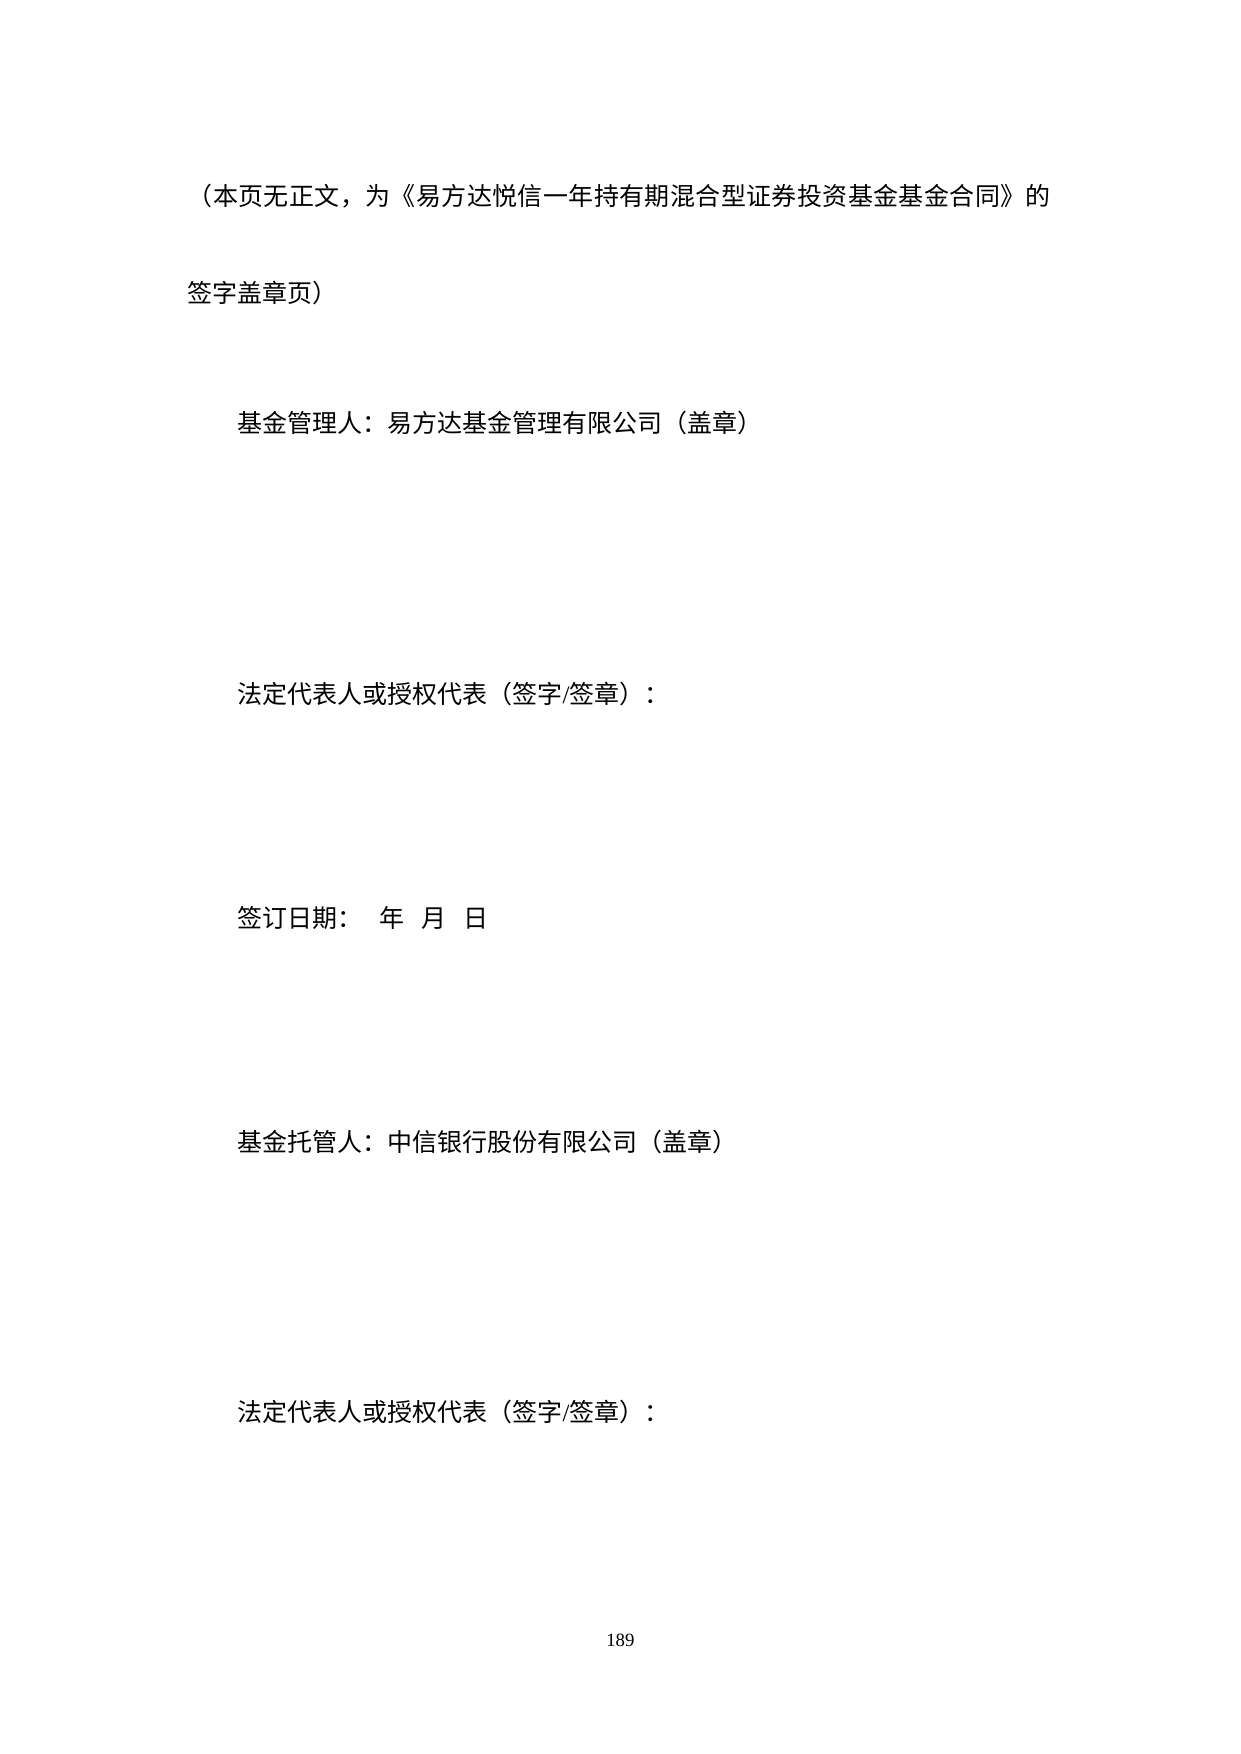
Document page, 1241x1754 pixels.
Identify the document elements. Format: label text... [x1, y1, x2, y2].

text 基金管理人：易方达基金管理有限公司（盖章） [187, 389, 1053, 454]
text （本页无正文，为《易方达悦信一年持有期混合型证券投资基金基金合同》的签字盖章页） [187, 162, 1053, 324]
text 基金托管人：中信银行股份有限公司（盖章） [187, 1108, 1053, 1173]
text 法定代表人或授权代表（签字/签章）： [187, 1378, 1053, 1443]
text 签订日期： 年 月 日 [187, 884, 1053, 949]
text 法定代表人或授权代表（签字/签章）： [187, 660, 1053, 725]
